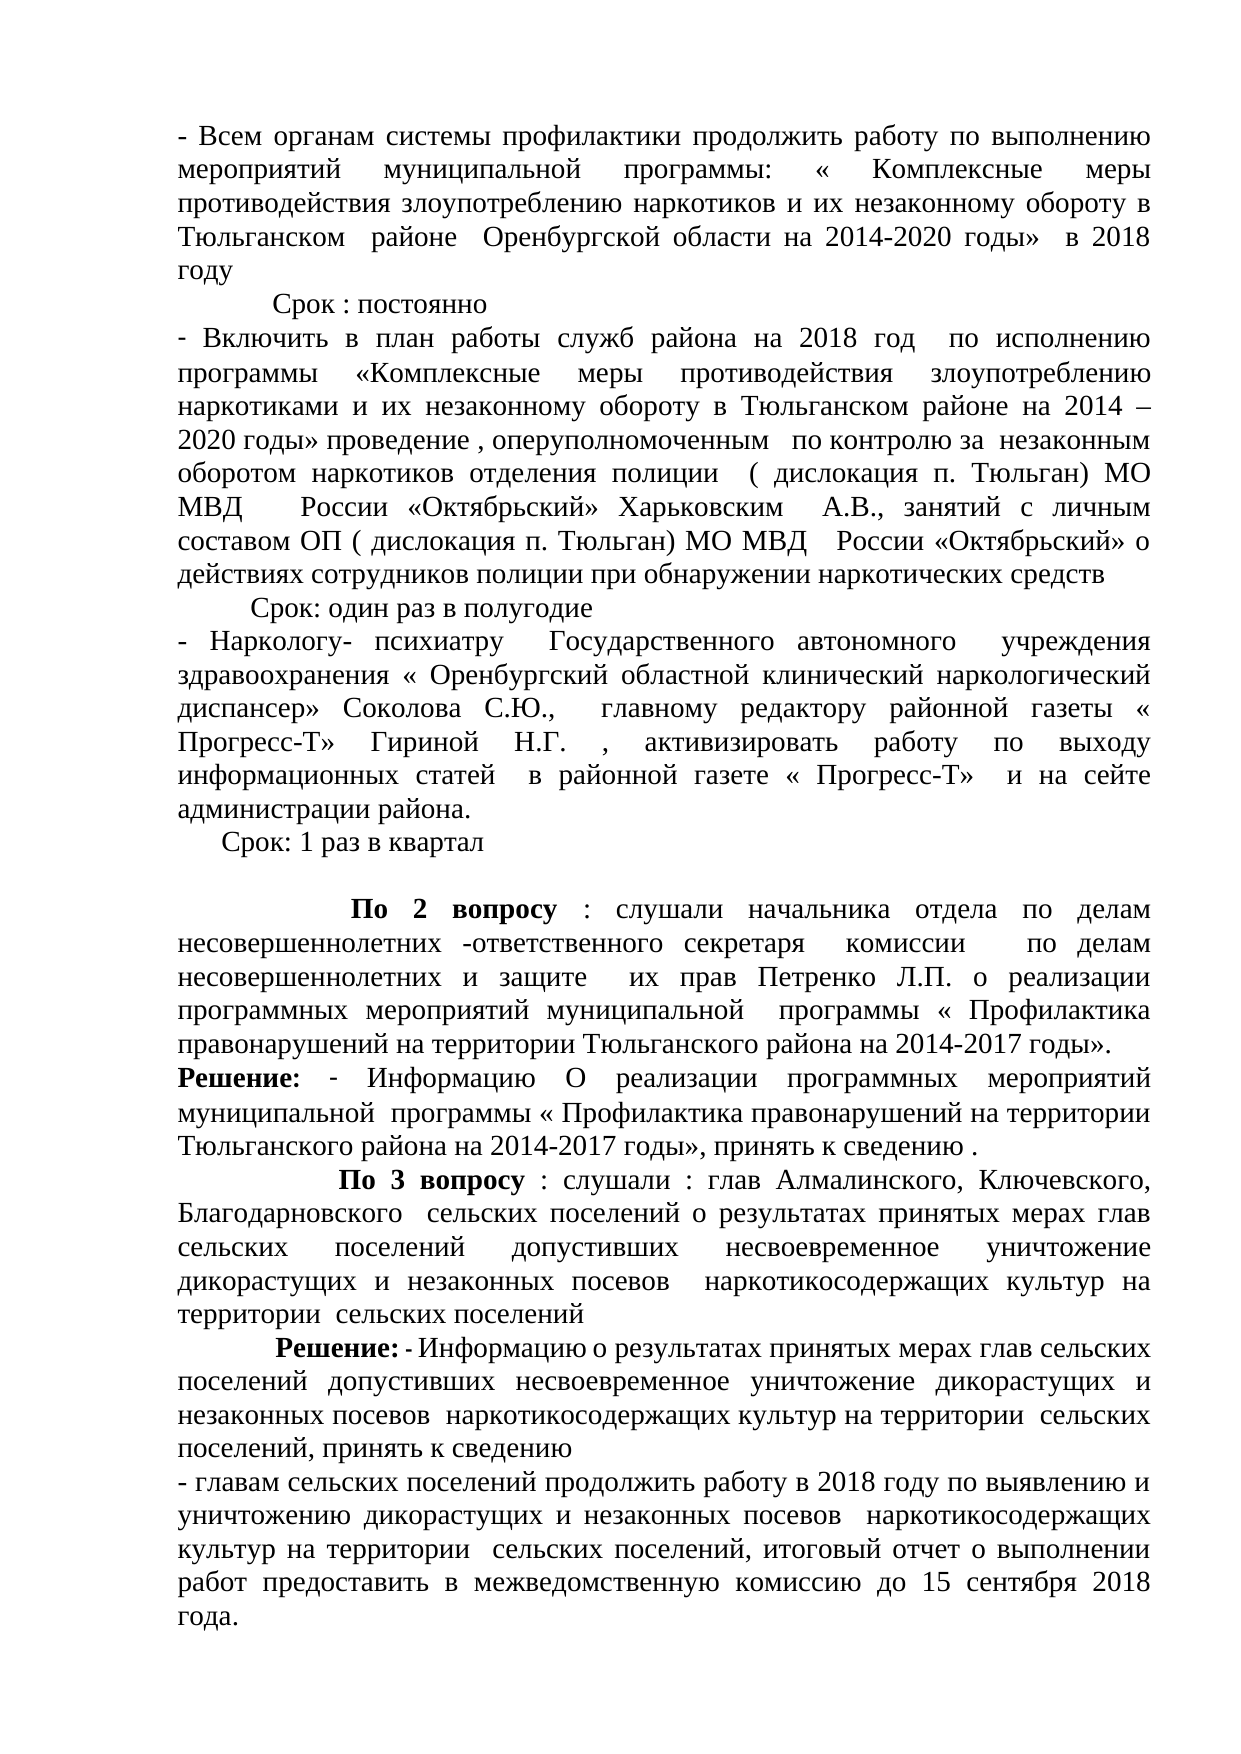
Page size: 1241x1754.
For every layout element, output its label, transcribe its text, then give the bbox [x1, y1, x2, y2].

text Срок: 1 раз в квартал [177, 824, 1152, 858]
text Решение: - Информацию О реализации программных мероприятий муниципальной программы « Профилактика правонарушений на территории Тюльганского района на 2014-2017 годы», принять к сведению . [177, 1059, 1152, 1162]
text Решение: - Информацию о результатах принятых мерах глав сельских поселений допустивших несвоевременное уничтожение дикорастущих и незаконных посевов наркотикосодержащих культур на территории сельских поселений, принять к сведению [177, 1330, 1152, 1464]
text Срок: один раз в полугодие [177, 590, 1152, 623]
text - Всем органам системы профилактики продолжить работу по выполнению мероприятий муниципальной программы: « Комплексные меры противодействия злоупотреблению наркотиков и их незаконному обороту в Тюльганском районе Оренбургской области на 2014-2020 годы» в 2018 году [177, 118, 1152, 286]
text Срок : постоянно [177, 286, 1152, 319]
text По 3 вопросу : слушали : глав Алмалинского, Ключевского, Благодарновского сельских поселений о результатах принятых мерах глав сельских поселений допустивших несвоевременное уничтожение дикорастущих и незаконных посевов наркотикосодержащих культур на территории сельских поселений [177, 1162, 1152, 1330]
text - Включить в план работы служб района на 2018 год по исполнению программы «Комплексные меры противодействия злоупотреблению наркотиками и их незаконному обороту в Тюльганском районе на 2014 – 2020 годы» проведение , оперуполномоченным по контролю за незаконным оборотом наркотиков отделения полиции ( дислокация п. Тюльган) МО МВД России «Октябрьский» Харьковским А.В., занятий с личным составом ОП ( дислокация п. Тюльган) МО МВД России «Октябрьский» о действиях сотрудников полиции при обнаружении наркотических средств [177, 319, 1152, 590]
text По 2 вопросу : слушали начальника отдела по делам несовершеннолетних -ответственного секретаря комиссии по делам несовершеннолетних и защите их прав Петренко Л.П. о реализации программных мероприятий муниципальной программы « Профилактика правонарушений на территории Тюльганского района на 2014-2017 годы». [177, 892, 1152, 1059]
text - Наркологу- психиатру Государственного автономного учреждения здравоохранения « Оренбургский областной клинический наркологический диспансер» Соколова С.Ю., главному редактору районной газеты « Прогресс-Т» Гириной Н.Г. , активизировать работу по выходу информационных статей в районной газете « Прогресс-Т» и на сейте администрации района. [177, 623, 1152, 824]
text - главам сельских поселений продолжить работу в 2018 году по выявлению и уничтожению дикорастущих и незаконных посевов наркотикосодержащих культур на территории сельских поселений, итоговый отчет о выполнении работ предоставить в межведомственную комиссию до 15 сентября 2018 года. [177, 1464, 1152, 1632]
